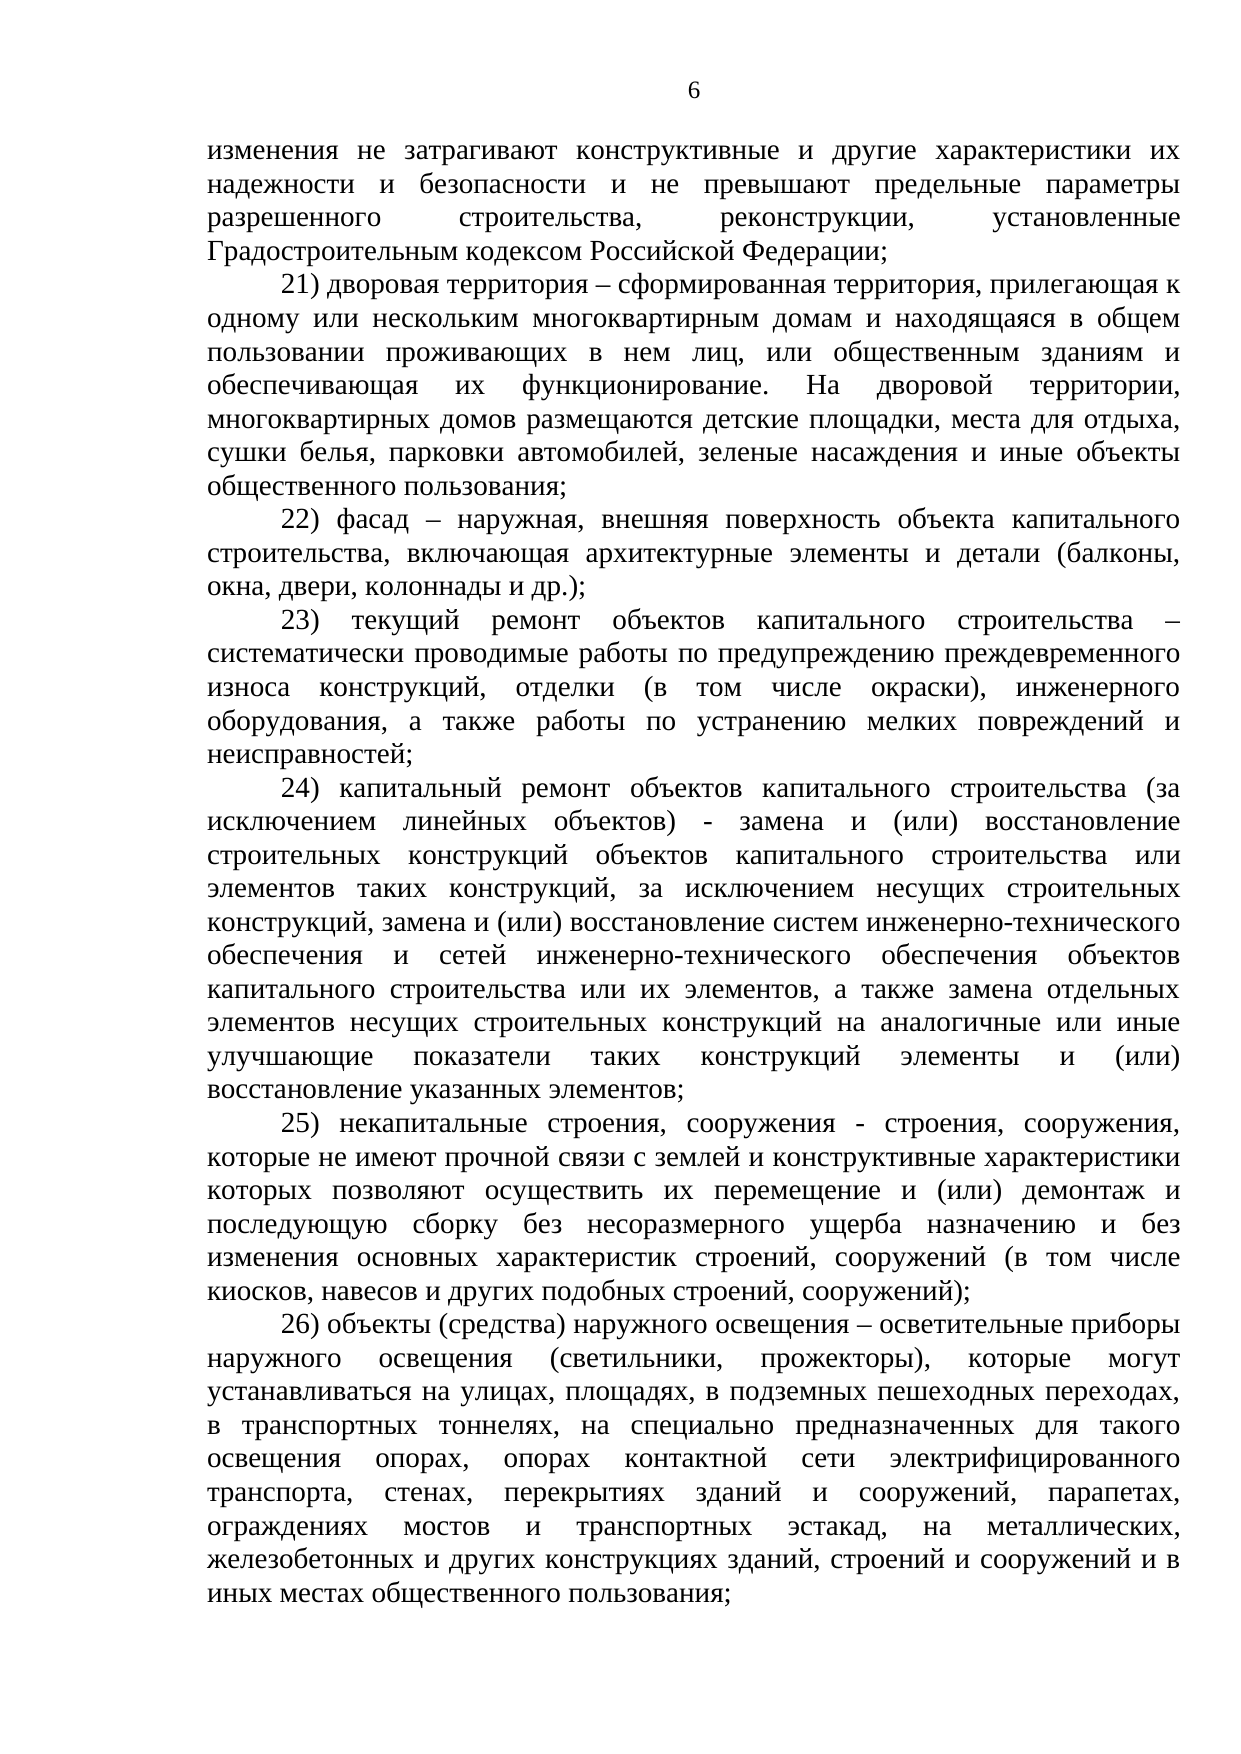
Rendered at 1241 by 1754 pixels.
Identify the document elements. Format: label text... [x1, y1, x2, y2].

text 24) капитальный ремонт объектов капитального строительства (за исключением линейных объектов) - замена и (или) восстановление строительных конструкций объектов капитального строительства или элементов таких конструкций, за исключением несущих строительных конструкций, замена и (или) восстановление систем инженерно-технического обеспечения и сетей инженерно-технического обеспечения объектов капитального строительства или их элементов, а также замена отдельных элементов несущих строительных конструкций на аналогичные или иные улучшающие показатели таких конструкций элементы и (или) восстановление указанных элементов; [207, 770, 1181, 1105]
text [207, 132, 1181, 267]
text 21) дворовая территория – сформированная территория, прилегающая к одному или нескольким многоквартирным домам и находящаяся в общем пользовании проживающих в нем лиц, или общественным зданиям и обеспечивающая их функционирование. На дворовой территории, многоквартирных домов размещаются детские площадки, места для отдыха, сушки белья, парковки автомобилей, зеленые насаждения и иные объекты общественного пользования; [207, 267, 1181, 501]
text 25) некапитальные строения, сооружения - строения, сооружения, которые не имеют прочной связи с землей и конструктивные характеристики которых позволяют осуществить их перемещение и (или) демонтаж и последующую сборку без несоразмерного ущерба назначению и без изменения основных характеристик строений, сооружений (в том числе киосков, навесов и других подобных строений, сооружений); [207, 1105, 1181, 1306]
text 22) фасад – наружная, внешняя поверхность объекта капитального строительства, включающая архитектурные элементы и детали (балконы, окна, двери, колоннады и др.); [207, 501, 1181, 602]
text 23) текущий ремонт объектов капитального строительства – систематически проводимые работы по предупреждению преждевременного износа конструкций, отделки (в том числе окраски), инженерного оборудования, а также работы по устранению мелких повреждений и неисправностей; [207, 602, 1181, 770]
text 26) объекты (средства) наружного освещения – осветительные приборы наружного освещения (светильники, прожекторы), которые могут устанавливаться на улицах, площадях, в подземных пешеходных переходах, в транспортных тоннелях, на специально предназначенных для такого освещения опорах, опорах контактной сети электрифицированного транспорта, стенах, перекрытиях зданий и сооружений, парапетах, ограждениях мостов и транспортных эстакад, на металлических, железобетонных и других конструкциях зданий, строений и сооружений и в иных местах общественного пользования; [207, 1306, 1181, 1608]
